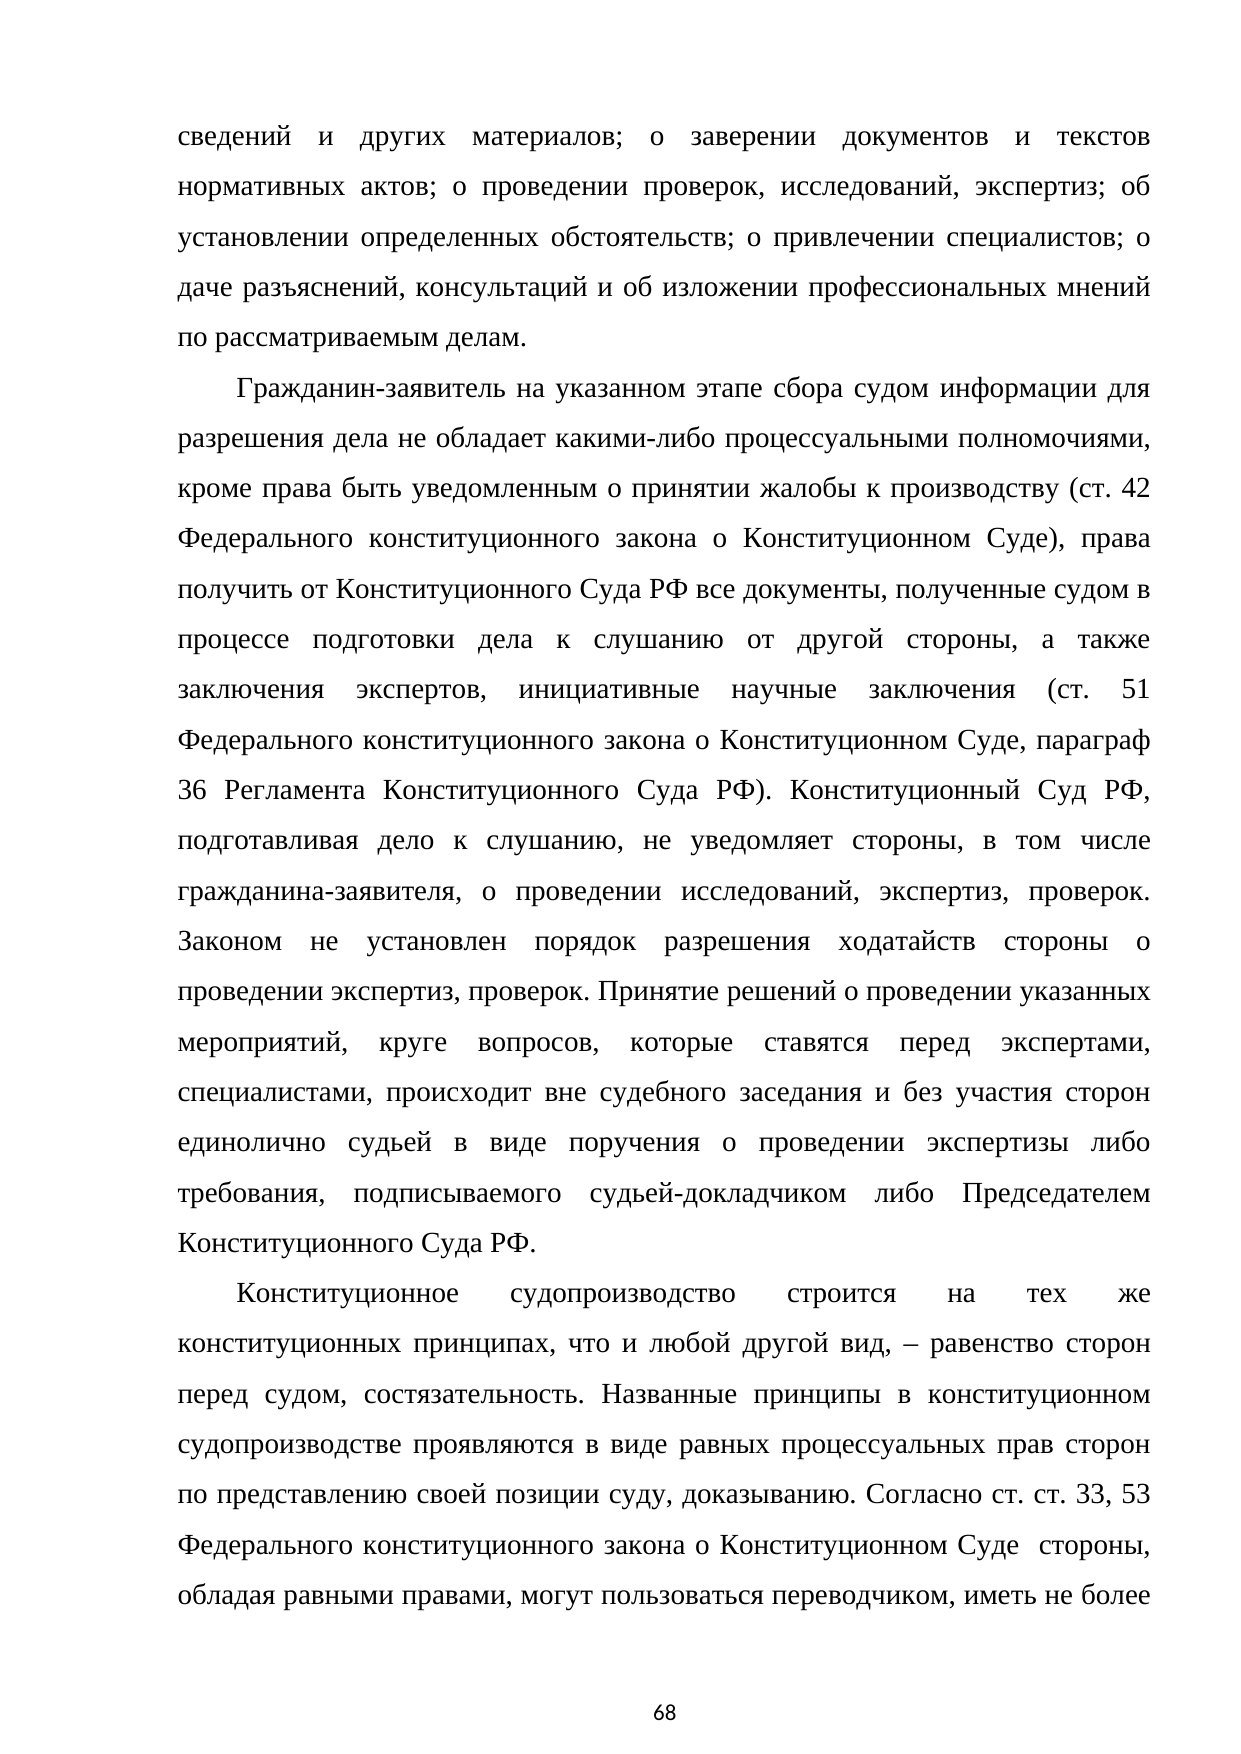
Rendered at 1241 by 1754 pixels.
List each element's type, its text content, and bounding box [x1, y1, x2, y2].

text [177, 118, 1152, 353]
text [177, 1275, 1152, 1611]
text Гражданин-заявитель на указанном этапе сбора судом информации для разрешения дела не обладает какими-либо процессуальными полномочиями, кроме права быть уведомленным о принятии жалобы к производству (ст. 42 Федерального конституционного закона о Конституционном Суде), права получить от Конституционного Суда РФ все документы, полученные судом в процессе подготовки дела к слушанию от другой стороны, а также заключения экспертов, инициативные научные заключения (ст. 51 Федерального конституционного закона о Конституционном Суде, параграф 36 Регламента Конституционного Суда РФ). Конституционный Суд РФ, подготавливая дело к слушанию, не уведомляет стороны, в том числе гражданина-заявителя, о проведении исследований, экспертиз, проверок. Законом не установлен порядок разрешения ходатайств стороны о проведении экспертиз, проверок. Принятие решений о проведении указанных мероприятий, круге вопросов, которые ставятся перед экспертами, специалистами, происходит вне судебного заседания и без участия сторон единолично судьей в виде поручения о проведении экспертизы либо требования, подписываемого судьей-докладчиком либо Председателем Конституционного Суда РФ. [177, 370, 1152, 1258]
